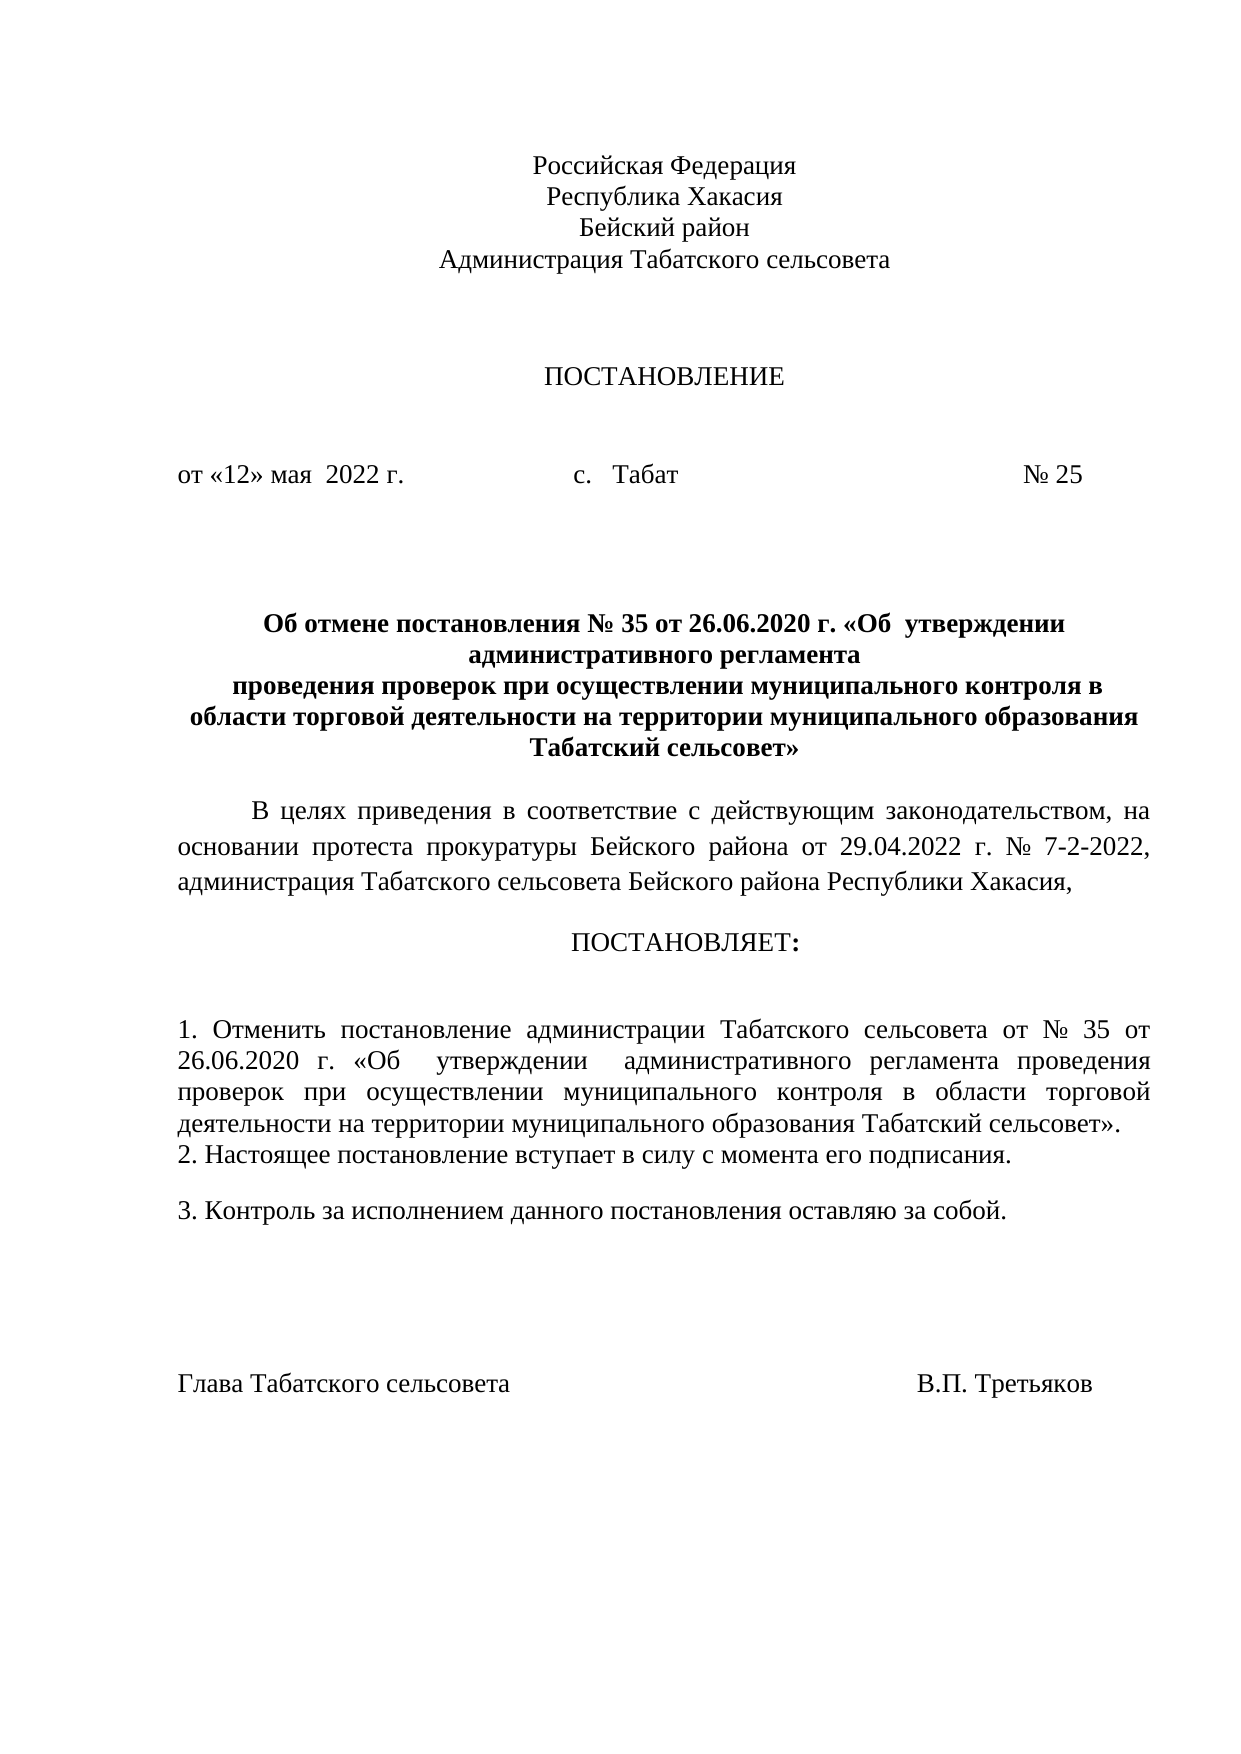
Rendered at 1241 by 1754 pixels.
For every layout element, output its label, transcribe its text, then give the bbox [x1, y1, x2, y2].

text Глава Табатского сельсовета В.П. Третьяков [177, 1363, 1152, 1398]
text ПОСТАНОВЛЯЕТ: [177, 922, 1152, 957]
text Об отмене постановления № 35 от 26.06.2020 г. «Об утверждении административного регламента [177, 607, 1152, 669]
text В целях приведения в соответствие с действующим законодательством, на основании протеста прокуратуры Бейского района от 29.04.2022 г. № 7-2-2022, администрация Табатского сельсовета Бейского района Республики Хакасия, [177, 794, 1152, 896]
text 3. Контроль за исполнением данного постановления оставляю за собой. [177, 1194, 1152, 1226]
text от «12» мая 2022 г. с. Табат № 25 [177, 458, 1152, 489]
text Республика Хакасия Бейский район Администрация Табатского сельсовета [177, 180, 1152, 274]
subtitle ПОСТАНОВЛЕНИЕ [177, 359, 1152, 391]
text проведения проверок при осуществлении муниципального контроля в области торговой деятельности на территории муниципального образования Табатский сельсовет» [177, 669, 1152, 763]
text 2. Настоящее постановление вступает в силу с момента его подписания. [177, 1138, 1152, 1169]
text Российская Федерация [177, 149, 1152, 180]
text 1. Отменить постановление администрации Табатского сельсовета от № 35 от 26.06.2020 г. «Об утверждении административного регламента проведения проверок при осуществлении муниципального контроля в области торговой деятельности на территории муниципального образования Табатский сельсовет». [177, 1013, 1152, 1138]
